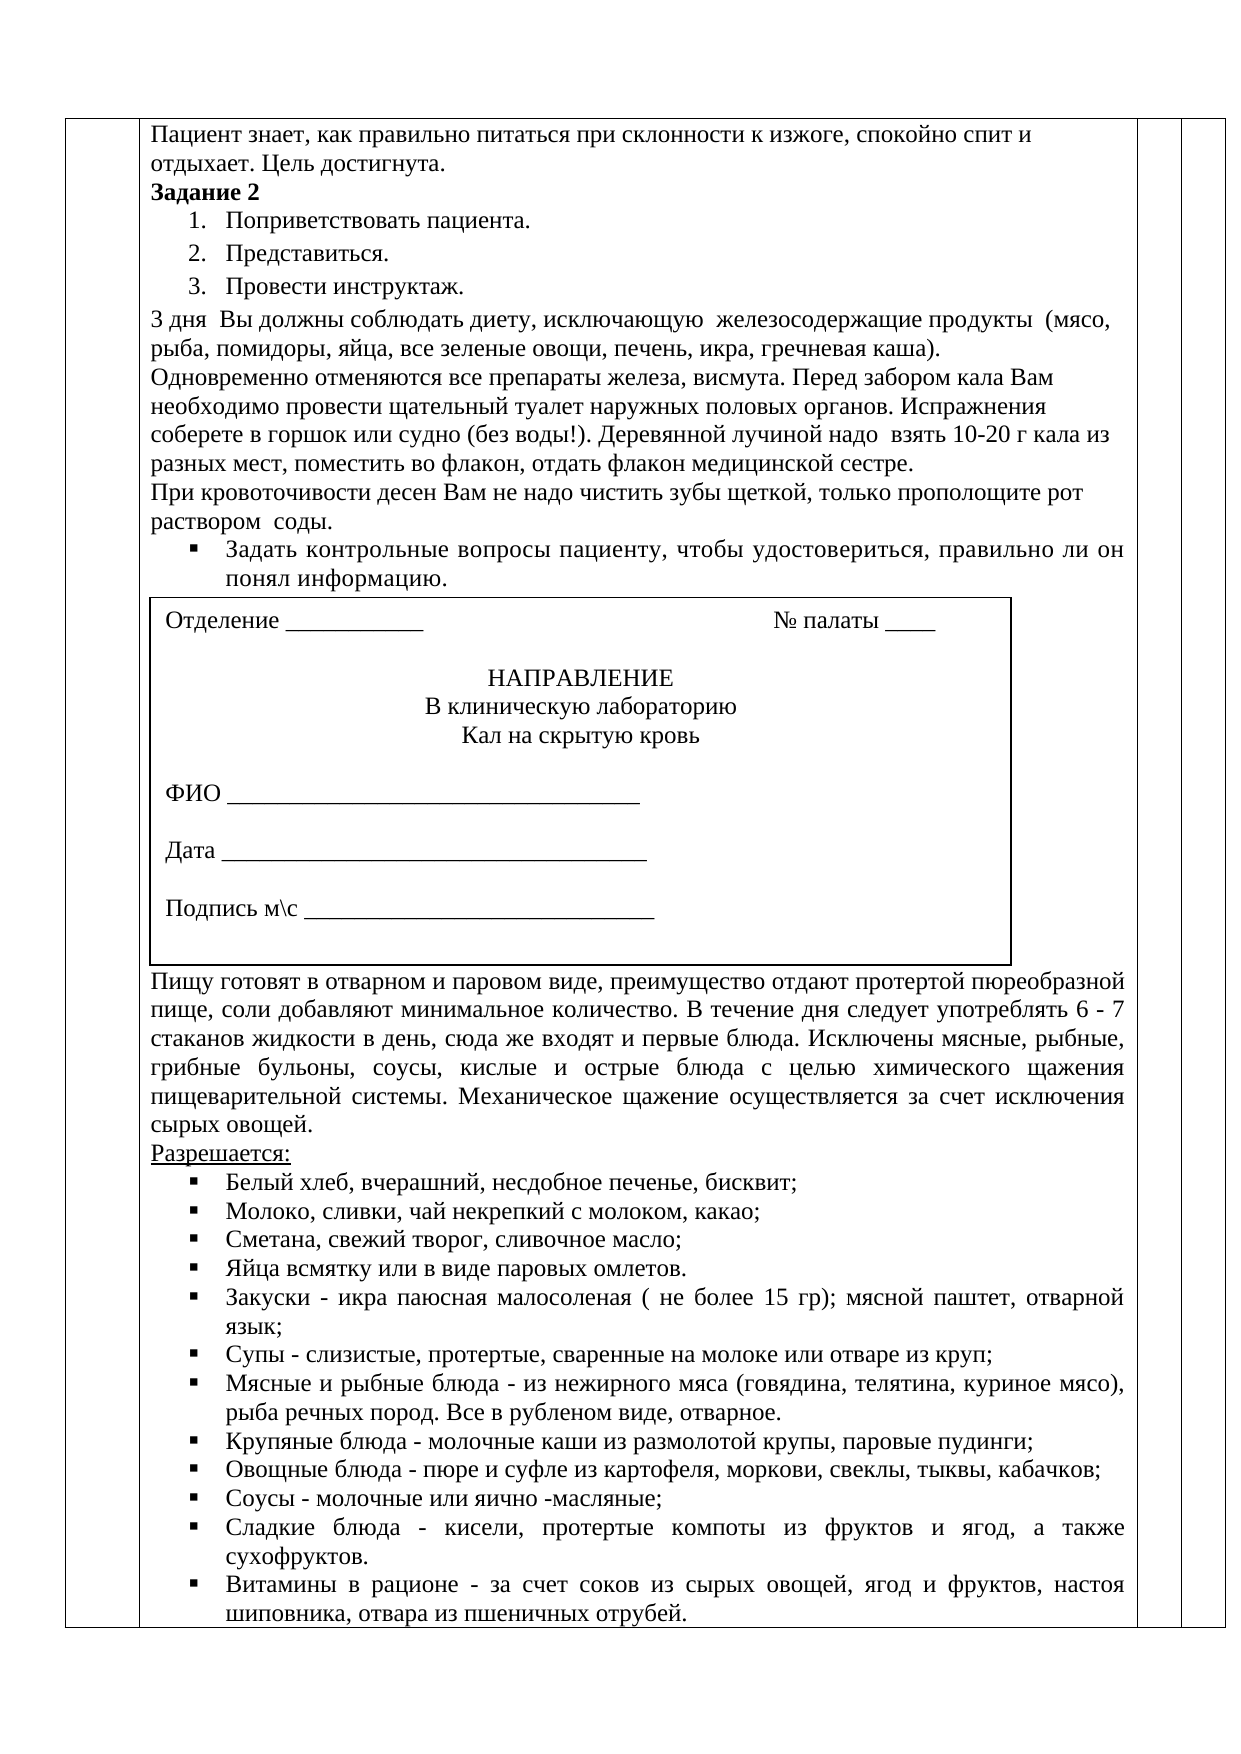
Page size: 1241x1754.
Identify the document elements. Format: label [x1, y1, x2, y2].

table_cell [1182, 119, 1225, 1627]
table_cell [1138, 119, 1181, 1627]
table_cell [66, 119, 139, 1627]
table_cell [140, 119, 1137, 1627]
